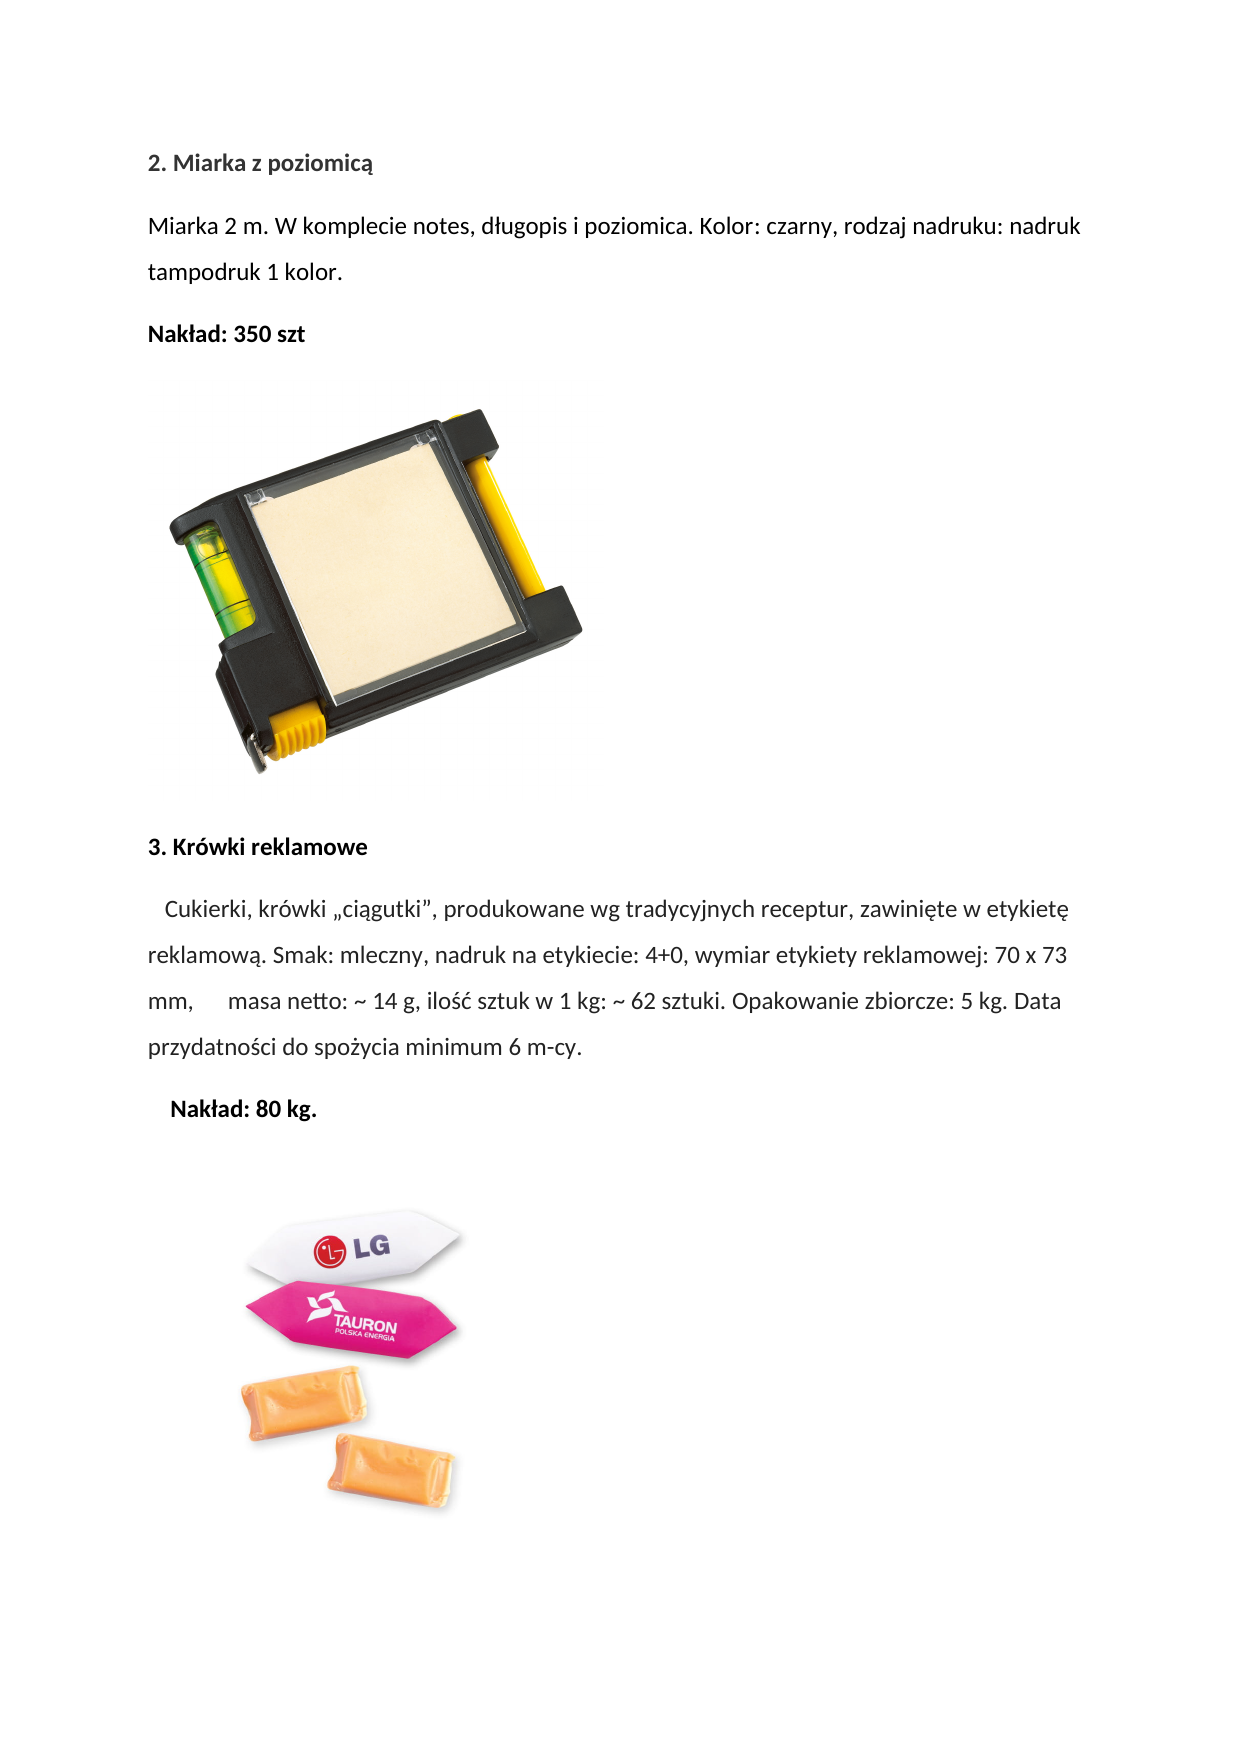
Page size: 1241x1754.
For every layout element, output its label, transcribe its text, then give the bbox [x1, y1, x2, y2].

text 2. Miarka z poziomicą [148, 148, 1093, 178]
text Cukierki, krówki „ciągutki”, produkowane wg tradycyjnych receptur, zawinięte w etykietę reklamową. Smak: mleczny, nadruk na etykiecie: 4+0, wymiar etykiety reklamowej: 70 x 73 mm, masa netto: ~ 14 g, ilość sztuk w 1 kg: ~ 62 sztuki. Opakowanie zbiorcze: 5 kg. Data przydatności do spożycia minimum 6 m-cy. [148, 893, 1093, 1061]
text Miarka 2 m. W komplecie notes, długopis i poziomica. Kolor: czarny, rodzaj nadruku: nadruk tampodruk 1 kolor. [148, 210, 1093, 286]
picture [147, 1155, 557, 1565]
text 3. Krówki reklamowe [148, 831, 1093, 862]
picture [147, 380, 604, 801]
text Nakład: 80 kg. [148, 1093, 1093, 1124]
text Nakład: 350 szt [148, 318, 1093, 349]
